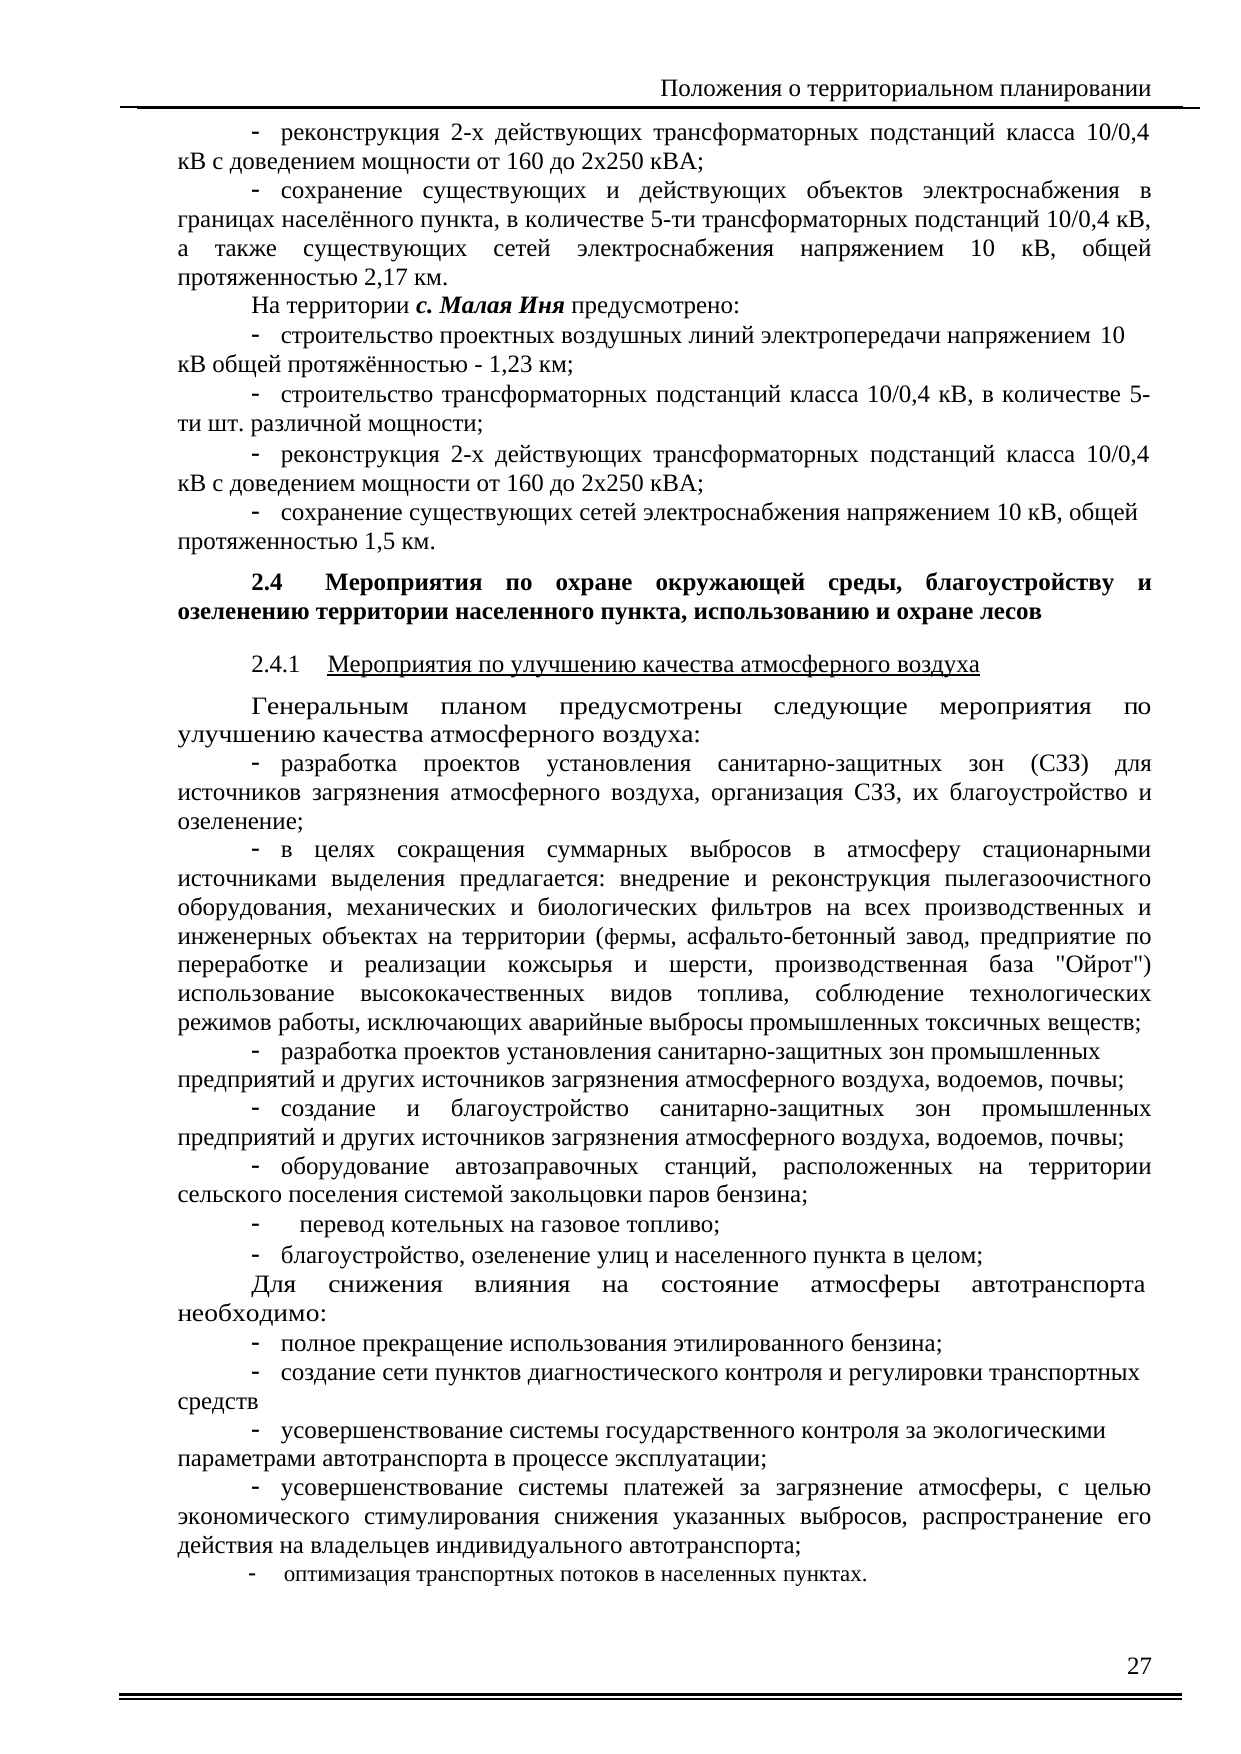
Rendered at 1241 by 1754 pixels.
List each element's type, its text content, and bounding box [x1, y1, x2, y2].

list создание сети пунктов диагностического контроля и регулировки транспортных средств [177, 1357, 1152, 1415]
list благоустройство, озеленение улиц и населенного пункта в целом; [251, 1239, 1192, 1269]
list оптимизация транспортных потоков в населенных пунктах. [248, 1558, 1192, 1587]
list строительство трансформаторных подстанций класса 10/0,4 кВ, в количестве 5- [251, 378, 1192, 409]
list перевод котельных на газовое топливо; [251, 1208, 1192, 1239]
list оборудование автозаправочных станций, расположенных на территории сельского поселения системой закольцовки паров бензина; [177, 1151, 1152, 1208]
text На территории с. Малая Иня предусмотрено: [251, 290, 1192, 319]
list разработка проектов установления санитарно-защитных зон (СЗЗ) для источников загрязнения атмосферного воздуха, организация СЗЗ, их благоустройство и озеленение; [177, 748, 1152, 834]
subtitle Мероприятия по охране окружающей среды, благоустройству и озеленению территории населенного пункта, использованию и охране лесов [177, 567, 1152, 624]
list усовершенствование системы государственного контроля за экологическими параметрами автотранспорта в процессе эксплуатации; [177, 1415, 1152, 1472]
list строительство проектных воздушных линий электропередачи напряжением 10 [251, 319, 1192, 349]
list в целях сокращения суммарных выбросов в атмосферу стационарными источниками выделения предлагается: внедрение и реконструкция пылегазоочистного оборудования, механических и биологических фильтров на всех производственных и инженерных объектах на территории (фермы, асфальто-бетонный завод, предприятие по переработке и реализации кожсырья и шерсти, производственная база "Ойрот") использование высококачественных видов топлива, соблюдение технологических режимов работы, исключающих аварийные выбросы промышленных токсичных веществ; [177, 834, 1152, 1036]
list сохранение существующих сетей электроснабжения напряжением 10 кВ, общей протяженностью 1,5 км. [177, 497, 1152, 554]
text Генеральным планом предусмотрены следующие мероприятия по улучшению качества атмосферного воздуха: [177, 691, 1152, 748]
text кВ общей протяжённостью - 1,23 км; [177, 349, 1192, 378]
list реконструкция 2-х действующих трансформаторных подстанций класса 10/0,4 [251, 116, 1192, 147]
list Мероприятия по улучшению качества атмосферного воздуха [251, 649, 1192, 678]
list сохранение существующих и действующих объектов электроснабжения в границах населённого пункта, в количестве 5-ти трансформаторных подстанций 10/0,4 кВ, а также существующих сетей электроснабжения напряжением 10 кВ, общей протяженностью 2,17 км. [177, 175, 1152, 290]
text Для снижения влияния на состояние атмосферы автотранспорта необходимо: [177, 1269, 1152, 1327]
list полное прекращение использования этилированного бензина; [251, 1327, 1192, 1357]
list разработка проектов установления санитарно-защитных зон промышленных предприятий и других источников загрязнения атмосферного воздуха, водоемов, почвы; [177, 1036, 1152, 1093]
list усовершенствование системы платежей за загрязнение атмосферы, с целью экономического стимулирования снижения указанных выбросов, распространение его действия на владельцев индивидуального автотранспорта; [177, 1472, 1152, 1558]
list создание и благоустройство санитарно-защитных зон промышленных предприятий и других источников загрязнения атмосферного воздуха, водоемов, почвы; [177, 1093, 1152, 1151]
list реконструкция 2-х действующих трансформаторных подстанций класса 10/0,4 [251, 438, 1192, 468]
text кВ с доведением мощности от 160 до 2х250 кВА; [177, 147, 1192, 175]
text кВ с доведением мощности от 160 до 2х250 кВА; [177, 468, 1192, 497]
text ти шт. различной мощности; [177, 409, 1192, 437]
